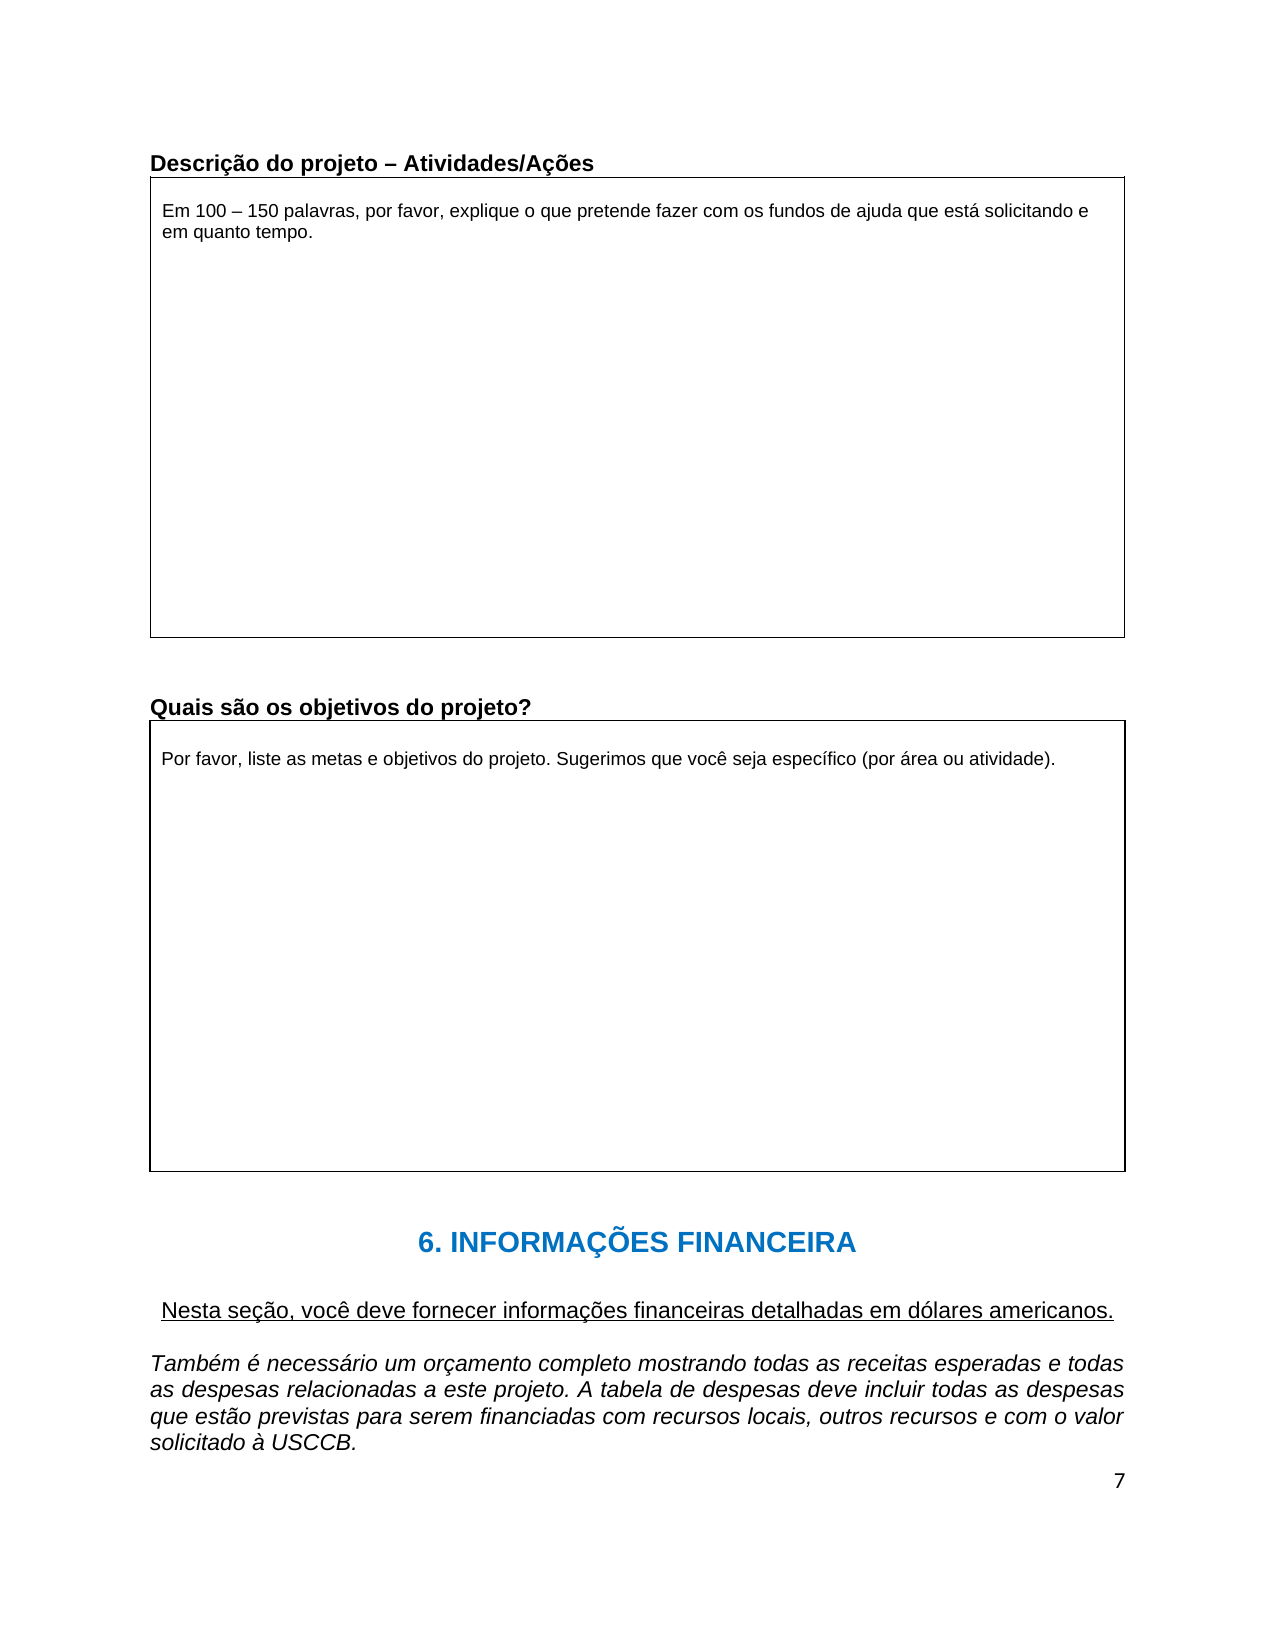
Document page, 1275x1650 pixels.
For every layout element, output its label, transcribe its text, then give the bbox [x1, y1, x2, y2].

table_header Em 100 – 150 palavras, por favor, explique o que pretende fazer com os fundos de ajuda que está solicitando e em quanto tempo. [151, 178, 1124, 637]
text Quais são os objetivos do projeto? [150, 693, 1125, 720]
table_header Por favor, liste as metas e objetivos do projeto. Sugerimos que você seja específico (por área ou atividade). [151, 721, 1124, 1171]
text 6. INFORMAÇÕES FINANCEIRA [150, 1225, 1125, 1258]
text Nesta seção, você deve fornecer informações financeiras detalhadas em dólares americanos. [150, 1297, 1125, 1324]
text Também é necessário um orçamento completo mostrando todas as receitas esperadas e todas as despesas relacionadas a este projeto. A tabela de despesas deve incluir todas as despesas que estão previstas para serem financiadas com recursos locais, outros recursos e com o valor solicitado à USCCB. [150, 1350, 1125, 1455]
text Descrição do projeto – Atividades/Ações [150, 150, 1125, 176]
